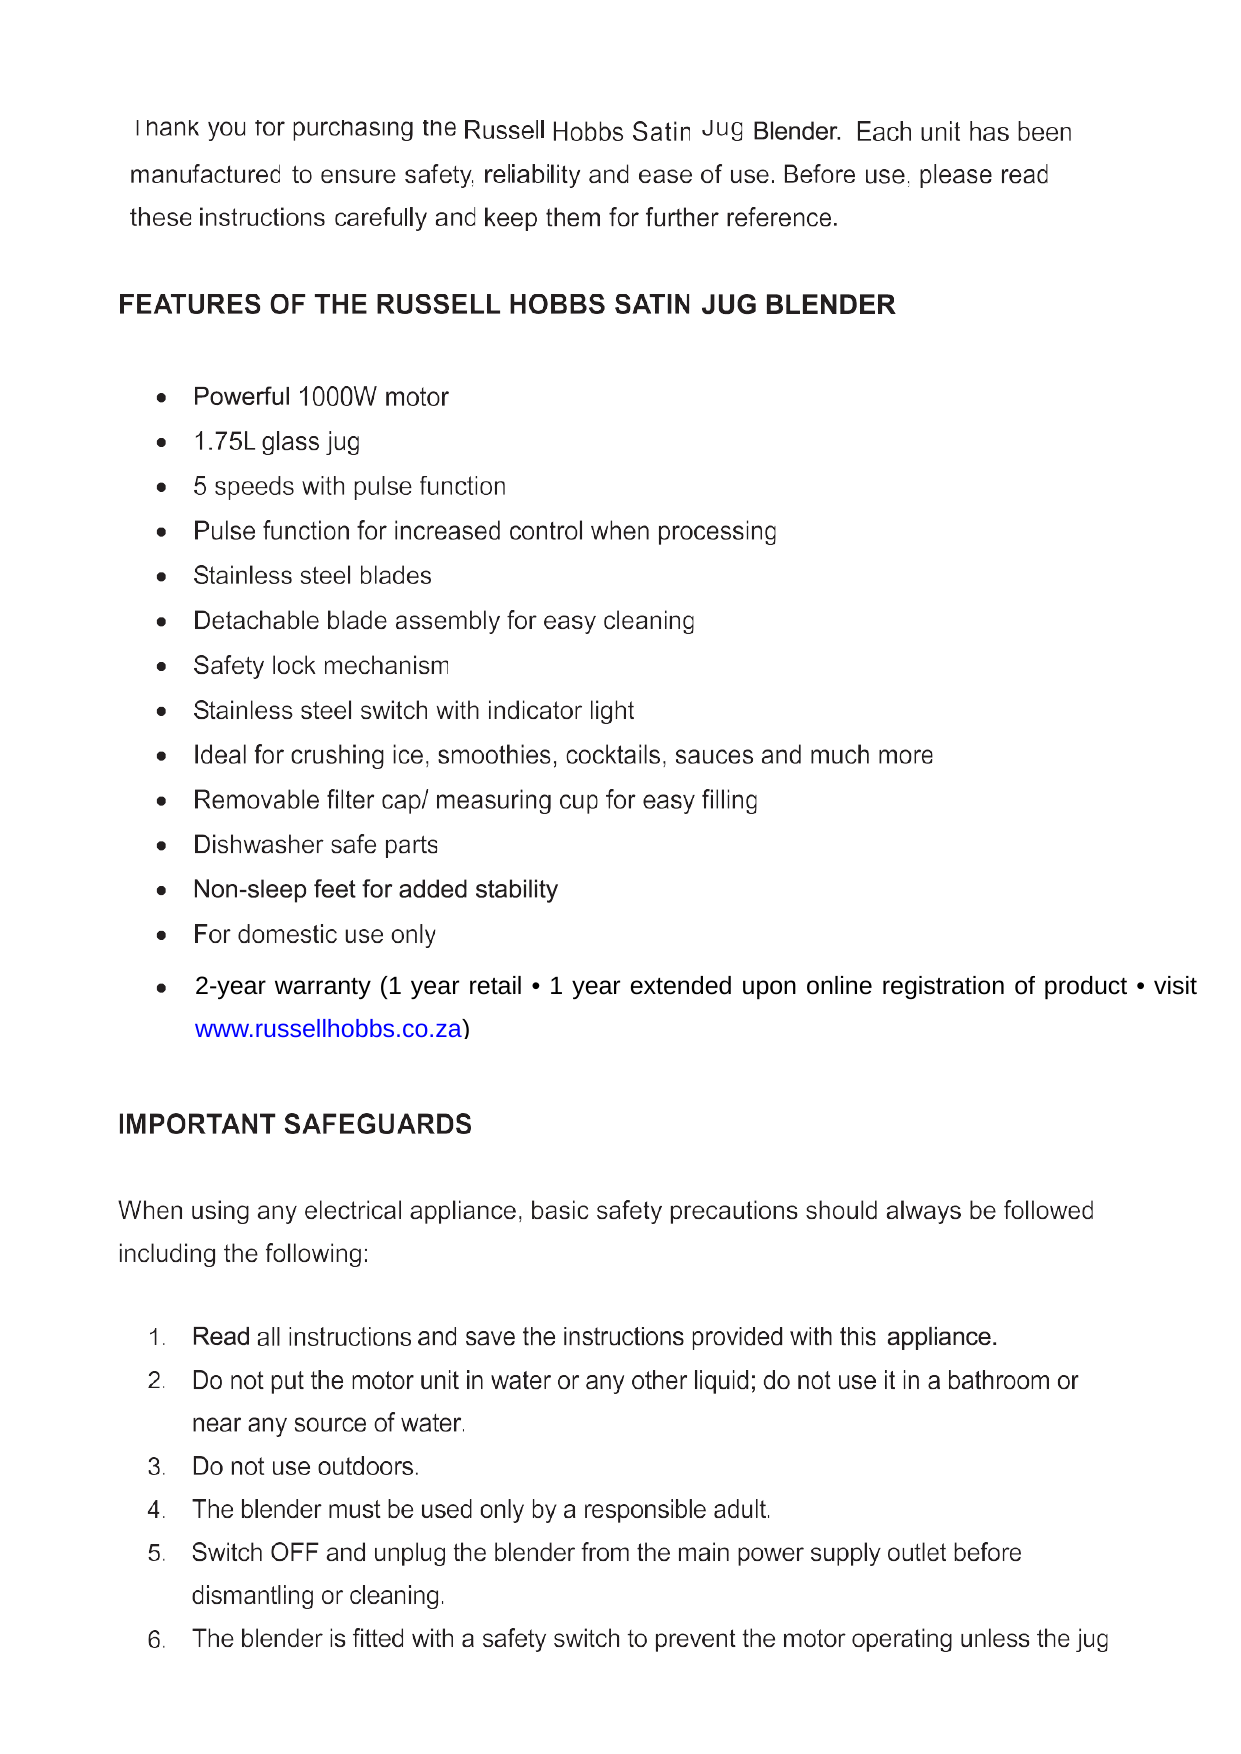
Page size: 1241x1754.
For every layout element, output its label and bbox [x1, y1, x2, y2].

picture [119, 1113, 471, 1134]
picture [512, 164, 549, 183]
picture [150, 1328, 165, 1345]
picture [784, 164, 855, 183]
picture [192, 1628, 1108, 1652]
picture [148, 1544, 165, 1561]
picture [410, 207, 427, 231]
picture [193, 1456, 418, 1475]
picture [195, 924, 436, 948]
picture [148, 1371, 165, 1388]
picture [195, 789, 598, 814]
picture [147, 1500, 165, 1518]
picture [553, 121, 690, 141]
picture [120, 294, 690, 314]
picture [857, 121, 911, 141]
picture [130, 120, 456, 141]
picture [465, 120, 538, 139]
picture [131, 164, 280, 183]
picture [435, 207, 476, 226]
picture [418, 1327, 876, 1350]
picture [195, 520, 776, 545]
picture [192, 1585, 444, 1609]
picture [192, 1542, 445, 1566]
picture [119, 1243, 367, 1267]
picture [195, 834, 438, 858]
picture [300, 386, 449, 406]
picture [200, 207, 402, 226]
picture [551, 164, 774, 188]
picture [194, 655, 448, 679]
picture [920, 164, 1048, 188]
picture [118, 1200, 1093, 1224]
picture [130, 207, 192, 226]
picture [194, 476, 505, 500]
picture [192, 1499, 770, 1523]
picture [485, 207, 831, 231]
picture [866, 169, 910, 187]
picture [194, 565, 431, 584]
picture [148, 1457, 165, 1475]
picture [195, 431, 256, 450]
picture [148, 1630, 165, 1648]
picture [257, 1327, 411, 1346]
picture [194, 700, 634, 724]
picture [921, 121, 1071, 141]
picture [453, 1542, 1021, 1566]
picture [702, 120, 743, 141]
picture [606, 789, 757, 814]
picture [485, 164, 510, 183]
picture [193, 1370, 1079, 1394]
picture [262, 431, 359, 455]
picture [195, 744, 933, 769]
picture [193, 1412, 464, 1437]
picture [195, 610, 694, 634]
picture [292, 164, 474, 188]
